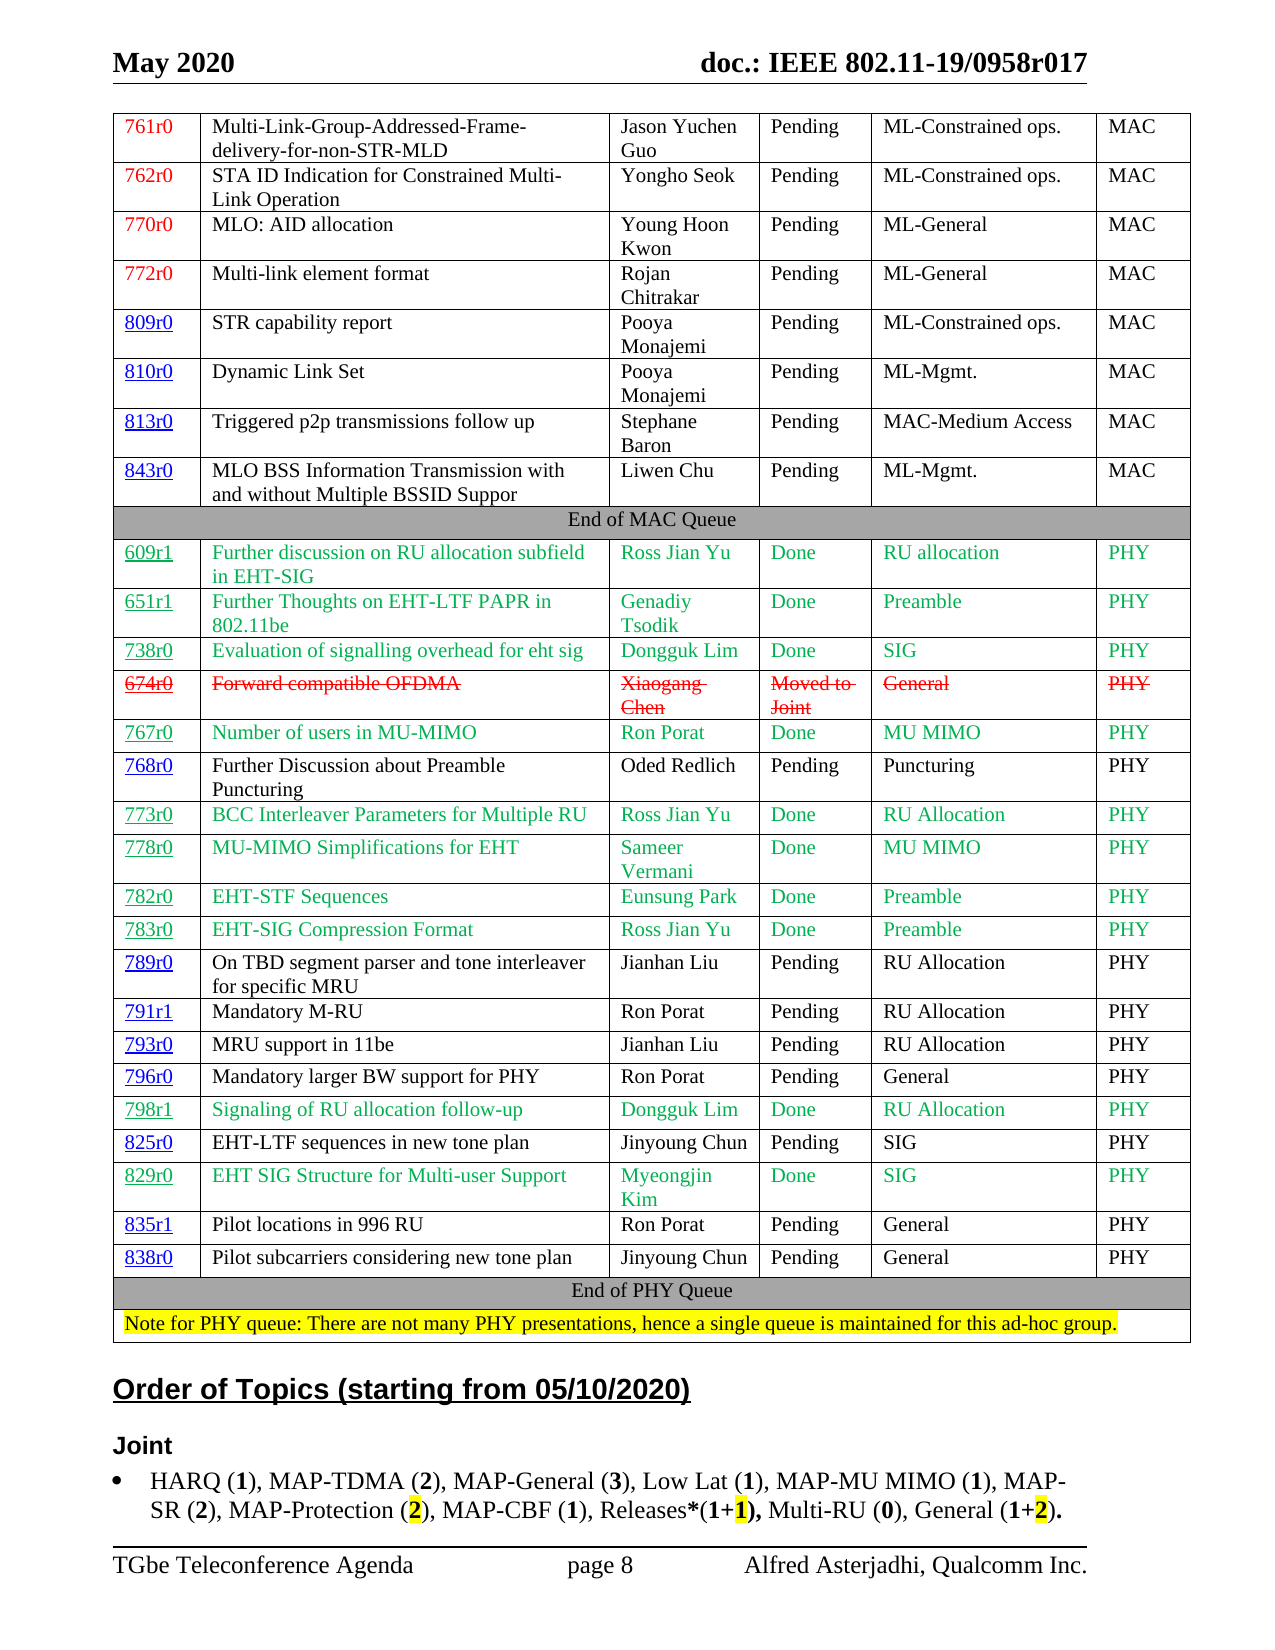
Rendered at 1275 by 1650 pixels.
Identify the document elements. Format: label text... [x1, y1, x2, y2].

table_cell RU Allocation [872, 950, 1096, 998]
table_cell Forward compatible OFDMA [201, 671, 609, 719]
table_cell Done [760, 589, 871, 637]
table_cell Ron Porat [610, 1064, 759, 1096]
table_cell 809r0 [114, 310, 200, 358]
table_cell Pooya Monajemi [610, 359, 759, 407]
table_cell Number of users in MU-MIMO [201, 720, 609, 752]
table_cell Evaluation of signalling overhead for eht sig [201, 638, 609, 670]
table_cell Stephane Baron [610, 409, 759, 457]
table_cell End of PHY Queue [114, 1278, 1190, 1309]
table_cell Pending [760, 1130, 871, 1162]
table_cell RU allocation [872, 540, 1096, 588]
table_cell EHT-LTF sequences in new tone plan [201, 1130, 609, 1162]
table_cell 782r0 [114, 884, 200, 916]
table_cell Pending [760, 409, 871, 457]
table_cell Done [760, 720, 871, 752]
table_cell 810r0 [114, 359, 200, 407]
table_cell 783r0 [114, 917, 200, 948]
table_cell MAC [1097, 458, 1190, 506]
table_cell PHY [1097, 884, 1190, 916]
table_cell PHY [1097, 720, 1190, 752]
table_cell PHY [1097, 1032, 1190, 1063]
table_cell MAC [1097, 114, 1190, 162]
table_cell Pending [760, 310, 871, 358]
table_cell EHT SIG Structure for Multi-user Support [201, 1163, 609, 1211]
table_cell 651r1 [114, 589, 200, 637]
table_cell Pooya Monajemi [610, 310, 759, 358]
table_cell Mandatory larger BW support for PHY [201, 1064, 609, 1096]
table_cell Preamble [872, 589, 1096, 637]
table_cell Signaling of RU allocation follow-up [201, 1097, 609, 1129]
table_cell 825r0 [114, 1130, 200, 1162]
table_cell Rojan Chitrakar [610, 261, 759, 309]
table_cell PHY [1097, 589, 1190, 637]
table_cell Sameer Vermani [610, 835, 759, 883]
table_cell 773r0 [114, 802, 200, 834]
table_cell Puncturing [872, 753, 1096, 801]
table_cell Eunsung Park [610, 884, 759, 916]
table_cell Oded Redlich [610, 753, 759, 801]
table_cell PHY [1097, 638, 1190, 670]
table_cell Done [760, 638, 871, 670]
table_cell Jinyoung Chun [610, 1245, 759, 1277]
table_cell BCC Interleaver Parameters for Multiple RU [201, 802, 609, 834]
table_cell Triggered p2p transmissions follow up [201, 409, 609, 457]
table_cell Pending [760, 163, 871, 211]
table_cell MAC [1097, 310, 1190, 358]
table_cell Ross Jian Yu [610, 917, 759, 948]
table_cell End of MAC Queue [114, 507, 1190, 539]
table_cell 762r0 [114, 163, 200, 211]
table_cell 761r0 [114, 114, 200, 162]
table_cell Dongguk Lim [610, 1097, 759, 1129]
table_cell Multi-Link-Group-Addressed-Frame-delivery-for-non-STR-MLD [201, 114, 609, 162]
table_cell Myeongjin Kim [610, 1163, 759, 1211]
table_cell 791r1 [114, 999, 200, 1031]
table_cell MLO BSS Information Transmission with and without Multiple BSSID Suppor [201, 458, 609, 506]
table_cell MAC [1097, 163, 1190, 211]
table_cell PHY [1097, 1097, 1190, 1129]
table_cell ML-Constrained ops. [872, 163, 1096, 211]
table_cell PHY [1097, 1163, 1190, 1211]
table_cell 789r0 [114, 950, 200, 998]
table_cell Dongguk Lim [610, 638, 759, 670]
table_cell Pilot subcarriers considering new tone plan [201, 1245, 609, 1277]
table_cell 768r0 [114, 753, 200, 801]
table_cell SIG [872, 1163, 1096, 1211]
table_cell Note for PHY queue: There are not many PHY presentations, hence a single queue is maintained for this ad-hoc group. [114, 1310, 1190, 1342]
list HARQ (1), MAP-TDMA (2), MAP-General (3), Low Lat (1), MAP-MU MIMO (1), MAP-SR (2), MAP-Protection (2), MAP-CBF (1), Releases*(1+1), Multi-RU (0), General (1+2). [112, 1466, 1087, 1523]
table_cell RU Allocation [872, 1097, 1096, 1129]
table_cell Pending [760, 359, 871, 407]
table_cell RU Allocation [872, 802, 1096, 834]
table_cell 793r0 [114, 1032, 200, 1063]
table_cell STR capability report [201, 310, 609, 358]
table_cell PHY [1097, 1064, 1190, 1096]
table_cell Preamble [872, 917, 1096, 948]
table_cell PHY [1097, 1130, 1190, 1162]
table_cell Pending [760, 458, 871, 506]
table_cell Yongho Seok [610, 163, 759, 211]
table_cell MAC [1097, 409, 1190, 457]
table_cell 770r0 [114, 212, 200, 260]
table_cell Pending [760, 212, 871, 260]
table_cell RU Allocation [872, 999, 1096, 1031]
table_cell General [872, 1245, 1096, 1277]
table_cell Further Discussion about Preamble Puncturing [201, 753, 609, 801]
table_cell MRU support in 11be [201, 1032, 609, 1063]
table_cell 609r1 [114, 540, 200, 588]
table_cell Ross Jian Yu [610, 802, 759, 834]
table_cell ML-Constrained ops. [872, 114, 1096, 162]
table_cell Liwen Chu [610, 458, 759, 506]
table_cell Jinyoung Chun [610, 1130, 759, 1162]
table_cell Young Hoon Kwon [610, 212, 759, 260]
table_cell MAC [1097, 359, 1190, 407]
table_cell Pending [760, 1032, 871, 1063]
table_cell PHY [1097, 1245, 1190, 1277]
table_cell PHY [1097, 753, 1190, 801]
table_cell Jianhan Liu [610, 1032, 759, 1063]
table_cell Pending [760, 950, 871, 998]
table_cell General [872, 1064, 1096, 1096]
table_cell Moved to Joint [760, 671, 871, 719]
subtitle Joint [112, 1431, 1087, 1460]
subtitle Order of Topics (starting from 05/10/2020) [112, 1372, 1087, 1406]
table_cell Multi-link element format [201, 261, 609, 309]
table_cell Jason Yuchen Guo [610, 114, 759, 162]
table_cell 838r0 [114, 1245, 200, 1277]
table_cell EHT-STF Sequences [201, 884, 609, 916]
table_cell PHY [1097, 917, 1190, 948]
table_cell Pending [760, 1245, 871, 1277]
table_cell Genadiy Tsodik [610, 589, 759, 637]
table_cell Jianhan Liu [610, 950, 759, 998]
table_cell Preamble [872, 884, 1096, 916]
table_cell 798r1 [114, 1097, 200, 1129]
table_cell Pending [760, 999, 871, 1031]
table_cell Pending [760, 114, 871, 162]
table_cell MU-MIMO Simplifications for EHT [201, 835, 609, 883]
table_cell ML-Mgmt. [872, 458, 1096, 506]
table_cell General [872, 671, 1096, 719]
table_cell Pilot locations in 996 RU [201, 1212, 609, 1244]
table_cell ML-General [872, 212, 1096, 260]
table_cell 796r0 [114, 1064, 200, 1096]
table_cell MAC [1097, 261, 1190, 309]
table_cell SIG [872, 1130, 1096, 1162]
table_cell Ross Jian Yu [610, 540, 759, 588]
table_cell MU MIMO [872, 835, 1096, 883]
table_cell PHY [1097, 950, 1190, 998]
table_cell 843r0 [114, 458, 200, 506]
table_cell MU MIMO [872, 720, 1096, 752]
table_cell Ron Porat [610, 1212, 759, 1244]
table_cell Pending [760, 1212, 871, 1244]
table_cell General [872, 1212, 1096, 1244]
table_cell Done [760, 835, 871, 883]
table_cell PHY [1097, 835, 1190, 883]
table_cell 813r0 [114, 409, 200, 457]
table_cell Ron Porat [610, 720, 759, 752]
table_cell Done [760, 1097, 871, 1129]
table_cell PHY [1097, 999, 1190, 1031]
table_cell Done [760, 884, 871, 916]
table_cell Pending [760, 261, 871, 309]
table_cell 778r0 [114, 835, 200, 883]
table_cell Further Thoughts on EHT-LTF PAPR in 802.11be [201, 589, 609, 637]
table_cell MLO: AID allocation [201, 212, 609, 260]
table_cell PHY [1097, 1212, 1190, 1244]
table_cell Pending [760, 1064, 871, 1096]
table_cell Mandatory M-RU [201, 999, 609, 1031]
table_cell ML-Mgmt. [872, 359, 1096, 407]
table_cell EHT-SIG Compression Format [201, 917, 609, 948]
table_cell STA ID Indication for Constrained Multi-Link Operation [201, 163, 609, 211]
table_cell Done [760, 802, 871, 834]
table_cell 772r0 [114, 261, 200, 309]
table_cell Done [760, 917, 871, 948]
table_cell Dynamic Link Set [201, 359, 609, 407]
table_cell 829r0 [114, 1163, 200, 1211]
table_cell On TBD segment parser and tone interleaver for specific MRU [201, 950, 609, 998]
table_cell RU Allocation [872, 1032, 1096, 1063]
table_cell ML-Constrained ops. [872, 310, 1096, 358]
table_cell 835r1 [114, 1212, 200, 1244]
table_cell Xiaogang Chen [610, 671, 759, 719]
table_cell MAC [1097, 212, 1190, 260]
table_cell PHY [1097, 671, 1190, 719]
table_cell PHY [1097, 540, 1190, 588]
table_cell Done [760, 540, 871, 588]
table_cell 674r0 [114, 671, 200, 719]
table_cell 738r0 [114, 638, 200, 670]
table_cell Further discussion on RU allocation subfield in EHT-SIG [201, 540, 609, 588]
table_cell 767r0 [114, 720, 200, 752]
table_cell ML-General [872, 261, 1096, 309]
table_cell MAC-Medium Access [872, 409, 1096, 457]
table_cell Done [760, 1163, 871, 1211]
table_cell PHY [1097, 802, 1190, 834]
table_cell Pending [760, 753, 871, 801]
table_cell Ron Porat [610, 999, 759, 1031]
table_cell SIG [872, 638, 1096, 670]
